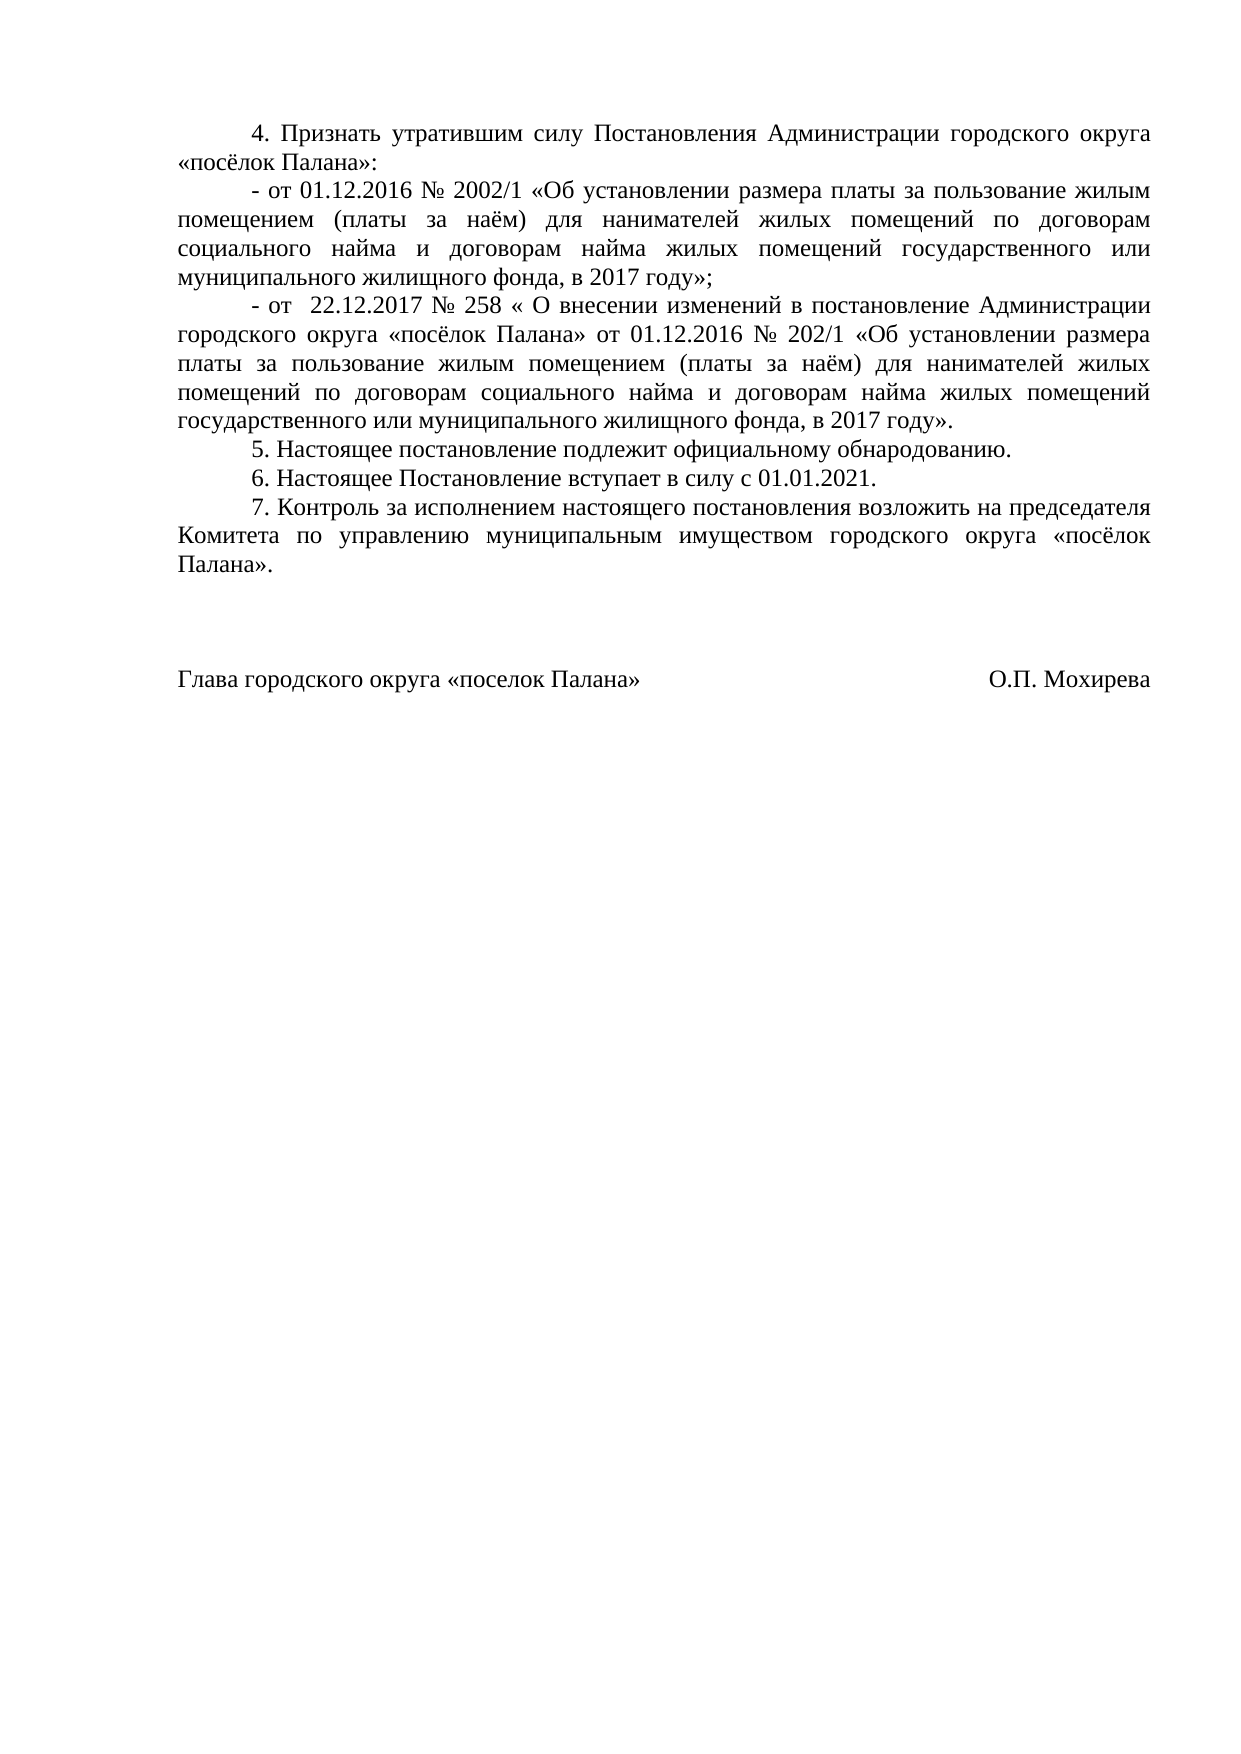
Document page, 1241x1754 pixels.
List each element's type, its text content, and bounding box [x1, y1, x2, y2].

text - от 01.12.2016 № 2002/1 «Об установлении размера платы за пользование жилым помещением (платы за наём) для нанимателей жилых помещений по договорам социального найма и договорам найма жилых помещений государственного или муниципального жилищного фонда, в 2017 году»; [177, 176, 1152, 291]
text 7. Контроль за исполнением настоящего постановления возложить на председателя Комитета по управлению муниципальным имуществом городского округа «посёлок Палана». [177, 492, 1152, 578]
text 5. Настоящее постановление подлежит официальному обнародованию. [177, 434, 1152, 463]
text 6. Настоящее Постановление вступает в силу с 01.01.2021. [177, 463, 1152, 492]
text Глава городского округа «поселок Палана» О.П. Мохирева [177, 636, 1152, 693]
text - от 22.12.2017 № 258 « О внесении изменений в постановление Администрации городского округа «посёлок Палана» от 01.12.2016 № 202/1 «Об установлении размера платы за пользование жилым помещением (платы за наём) для нанимателей жилых помещений по договорам социального найма и договорам найма жилых помещений государственного или муниципального жилищного фонда, в 2017 году». [177, 291, 1152, 434]
text 4. Признать утратившим силу Постановления Администрации городского округа «посёлок Палана»: [177, 118, 1152, 176]
